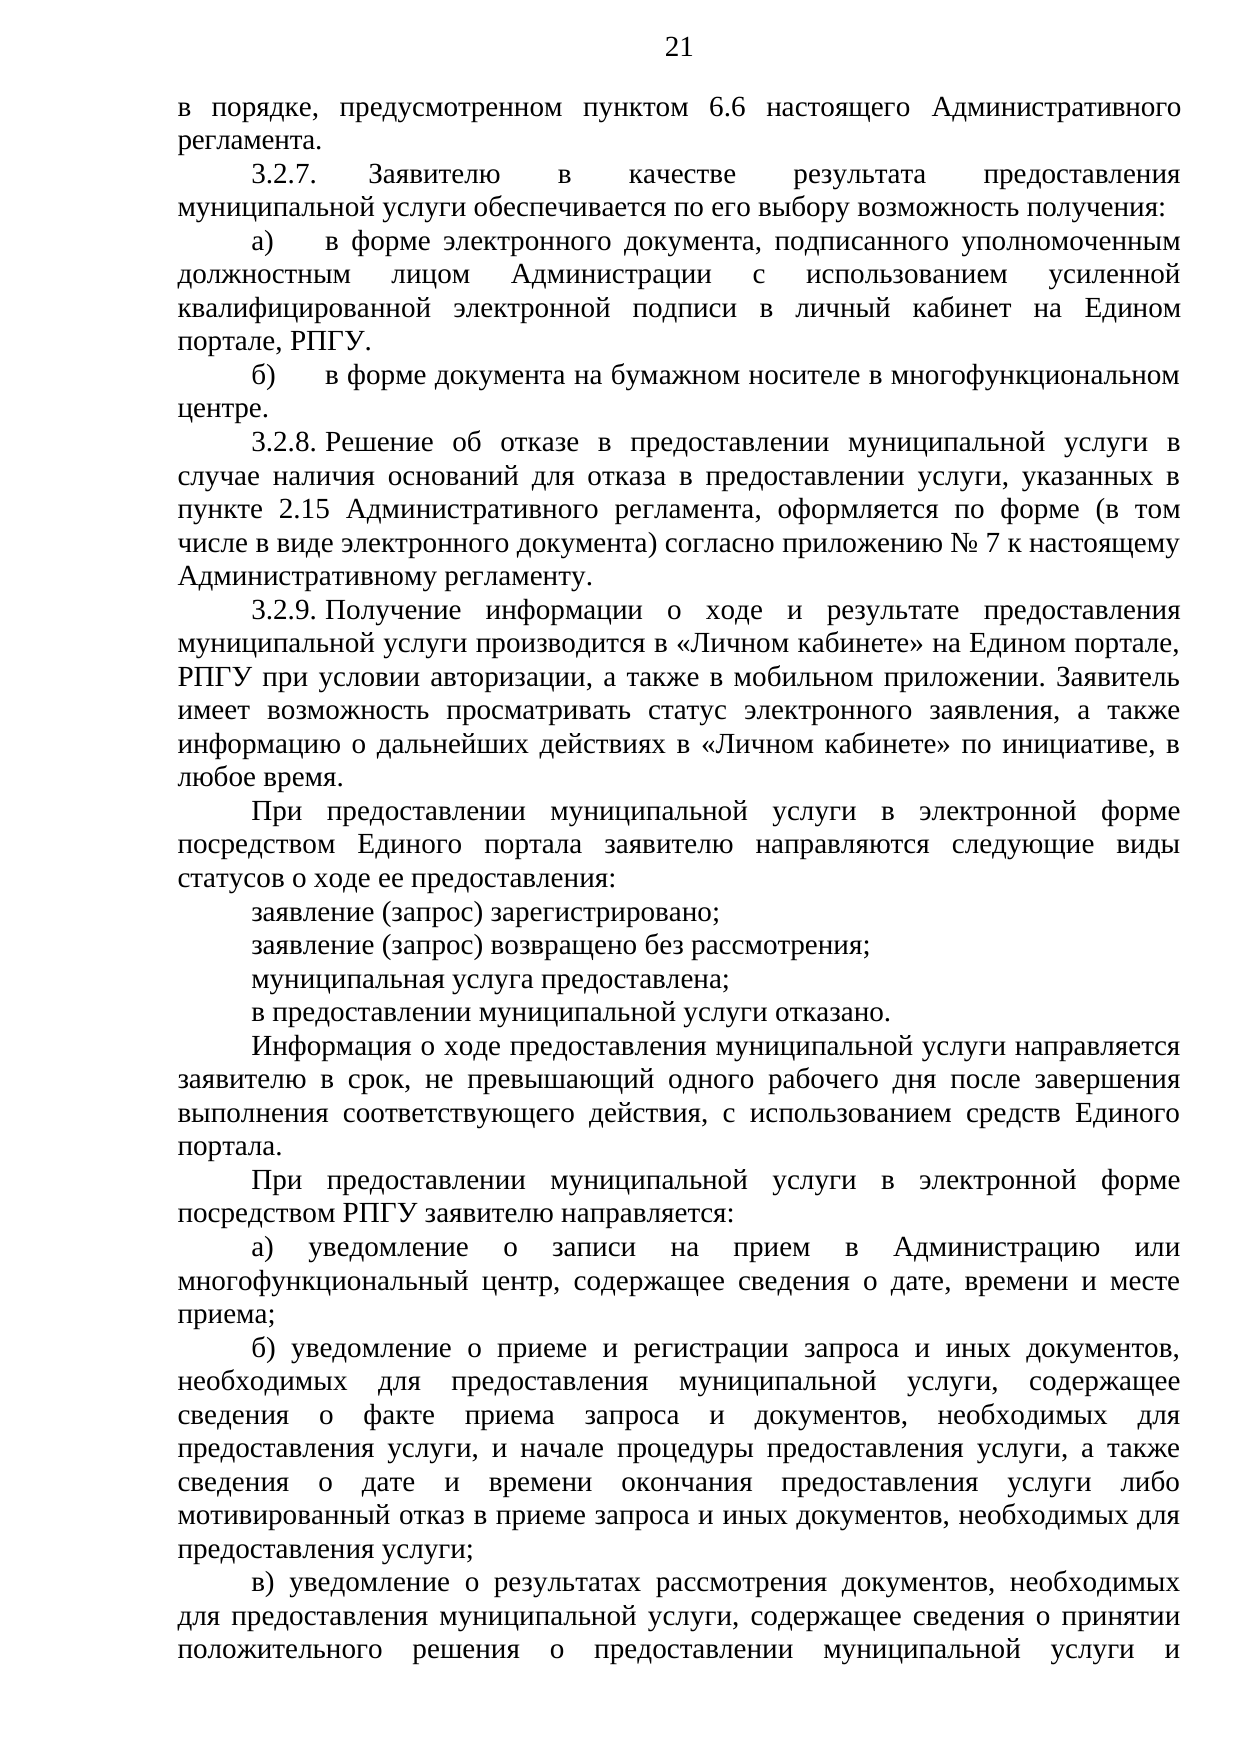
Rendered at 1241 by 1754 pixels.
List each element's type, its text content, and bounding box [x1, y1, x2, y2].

list в форме электронного документа, подписанного уполномоченным должностным лицом Администрации с использованием усиленной квалифицированной электронной подписи в личный кабинет на Едином портале, РПГУ. [177, 223, 1181, 357]
list Информация о ходе предоставления муниципальной услуги направляется заявителю в срок, не превышающий одного рабочего дня после завершения выполнения соответствующего действия, с использованием средств Единого портала. [177, 1028, 1181, 1162]
list Получение информации о ходе и результате предоставления муниципальной услуги производится в «Личном кабинете» на Едином портале, РПГУ при условии авторизации, а также в мобильном приложении. Заявитель имеет возможность просматривать статус электронного заявления, а также информацию о дальнейших действиях в «Личном кабинете» по инициативе, в любое время. [177, 592, 1181, 793]
list Решение об отказе в предоставлении муниципальной услуги в случае наличия оснований для отказа в предоставлении услуги, указанных в пункте 2.15 Административного регламента, оформляется по форме (в том числе в виде электронного документа) согласно приложению № 7 к настоящему Административному регламенту. [177, 424, 1181, 592]
text а) уведомление о записи на прием в Администрацию или многофункциональный центр, содержащее сведения о дате, времени и месте приема; [177, 1229, 1181, 1330]
list заявление (запрос) возвращено без рассмотрения; [177, 927, 1181, 961]
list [177, 89, 1181, 156]
list заявление (запрос) зарегистрировано; [177, 894, 1181, 927]
text б) уведомление о приеме и регистрации запроса и иных документов, необходимых для предоставления муниципальной услуги, содержащее сведения о факте приема запроса и документов, необходимых для предоставления услуги, и начале процедуры предоставления услуги, а также сведения о дате и времени окончания предоставления услуги либо мотивированный отказ в приеме запроса и иных документов, необходимых для предоставления услуги; [177, 1330, 1181, 1564]
list При предоставлении муниципальной услуги в электронной форме посредством Единого портала заявителю направляются следующие виды статусов о ходе ее предоставления: [177, 793, 1181, 894]
list в форме документа на бумажном носителе в многофункциональном центре. [177, 357, 1181, 424]
text При предоставлении муниципальной услуги в электронной форме посредством РПГУ заявителю направляется: [177, 1162, 1181, 1229]
list Заявителю в качестве результата предоставления муниципальной услуги обеспечивается по его выбору возможность получения: [177, 156, 1181, 223]
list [177, 1564, 1181, 1665]
list в предоставлении муниципальной услуги отказано. [177, 994, 1181, 1028]
list муниципальная услуга предоставлена; [177, 961, 1181, 994]
